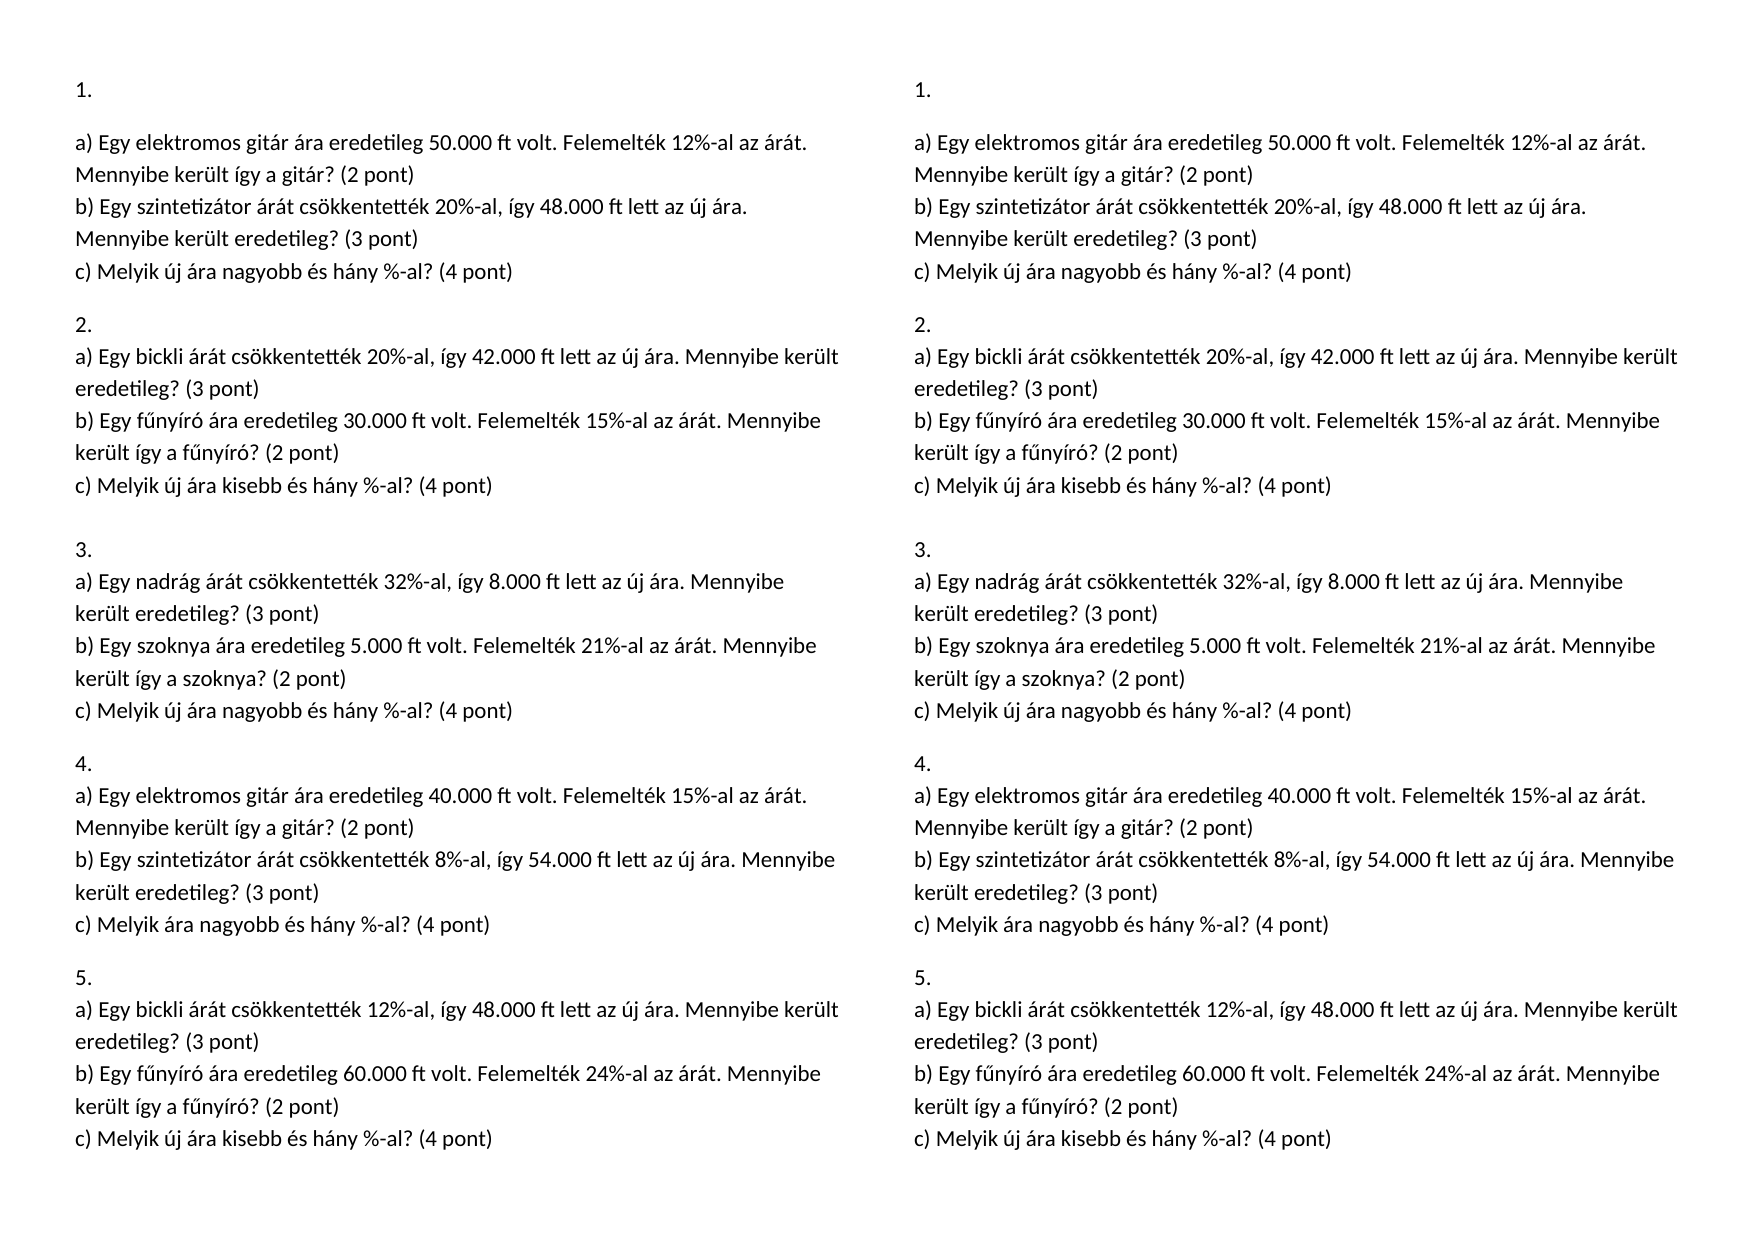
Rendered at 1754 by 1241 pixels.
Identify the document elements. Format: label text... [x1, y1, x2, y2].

text a) Egy elektromos gitár ára eredetileg 50.000 ft volt. Felemelték 12%-al az árát. Mennyibe került így a gitár? (2 pont) b) Egy szintetizátor árát csökkentették 20%-al, így 48.000 ft lett az új ára. Mennyibe került eredetileg? (3 pont) c) Melyik új ára nagyobb és hány %-al? (4 pont) [914, 128, 1679, 285]
text 1. [914, 75, 1679, 103]
text 1. [75, 75, 840, 103]
text a) Egy elektromos gitár ára eredetileg 50.000 ft volt. Felemelték 12%-al az árát. Mennyibe került így a gitár? (2 pont) b) Egy szintetizátor árát csökkentették 20%-al, így 48.000 ft lett az új ára. Mennyibe került eredetileg? (3 pont) c) Melyik új ára nagyobb és hány %-al? (4 pont) [75, 128, 840, 285]
text 2. a) Egy bickli árát csökkentették 20%-al, így 42.000 ft lett az új ára. Mennyibe került eredetileg? (3 pont) b) Egy fűnyíró ára eredetileg 30.000 ft volt. Felemelték 15%-al az árát. Mennyibe került így a fűnyíró? (2 pont) c) Melyik új ára kisebb és hány %-al? (4 pont) 3. a) Egy nadrág árát csökkentették 32%-al, így 8.000 ft lett az új ára. Mennyibe került eredetileg? (3 pont) b) Egy szoknya ára eredetileg 5.000 ft volt. Felemelték 21%-al az árát. Mennyibe került így a szoknya? (2 pont) c) Melyik új ára nagyobb és hány %-al? (4 pont) [914, 310, 1679, 724]
text 4. a) Egy elektromos gitár ára eredetileg 40.000 ft volt. Felemelték 15%-al az árát. Mennyibe került így a gitár? (2 pont) b) Egy szintetizátor árát csökkentették 8%-al, így 54.000 ft lett az új ára. Mennyibe került eredetileg? (3 pont) c) Melyik ára nagyobb és hány %-al? (4 pont) [75, 749, 840, 938]
text 5. a) Egy bickli árát csökkentették 12%-al, így 48.000 ft lett az új ára. Mennyibe került eredetileg? (3 pont) b) Egy fűnyíró ára eredetileg 60.000 ft volt. Felemelték 24%-al az árát. Mennyibe került így a fűnyíró? (2 pont) c) Melyik új ára kisebb és hány %-al? (4 pont) [914, 963, 1679, 1152]
text 2. a) Egy bickli árát csökkentették 20%-al, így 42.000 ft lett az új ára. Mennyibe került eredetileg? (3 pont) b) Egy fűnyíró ára eredetileg 30.000 ft volt. Felemelték 15%-al az árát. Mennyibe került így a fűnyíró? (2 pont) c) Melyik új ára kisebb és hány %-al? (4 pont) 3. a) Egy nadrág árát csökkentették 32%-al, így 8.000 ft lett az új ára. Mennyibe került eredetileg? (3 pont) b) Egy szoknya ára eredetileg 5.000 ft volt. Felemelték 21%-al az árát. Mennyibe került így a szoknya? (2 pont) c) Melyik új ára nagyobb és hány %-al? (4 pont) [75, 310, 840, 724]
text 5. a) Egy bickli árát csökkentették 12%-al, így 48.000 ft lett az új ára. Mennyibe került eredetileg? (3 pont) b) Egy fűnyíró ára eredetileg 60.000 ft volt. Felemelték 24%-al az árát. Mennyibe került így a fűnyíró? (2 pont) c) Melyik új ára kisebb és hány %-al? (4 pont) [75, 963, 840, 1152]
text 4. a) Egy elektromos gitár ára eredetileg 40.000 ft volt. Felemelték 15%-al az árát. Mennyibe került így a gitár? (2 pont) b) Egy szintetizátor árát csökkentették 8%-al, így 54.000 ft lett az új ára. Mennyibe került eredetileg? (3 pont) c) Melyik ára nagyobb és hány %-al? (4 pont) [914, 749, 1679, 938]
